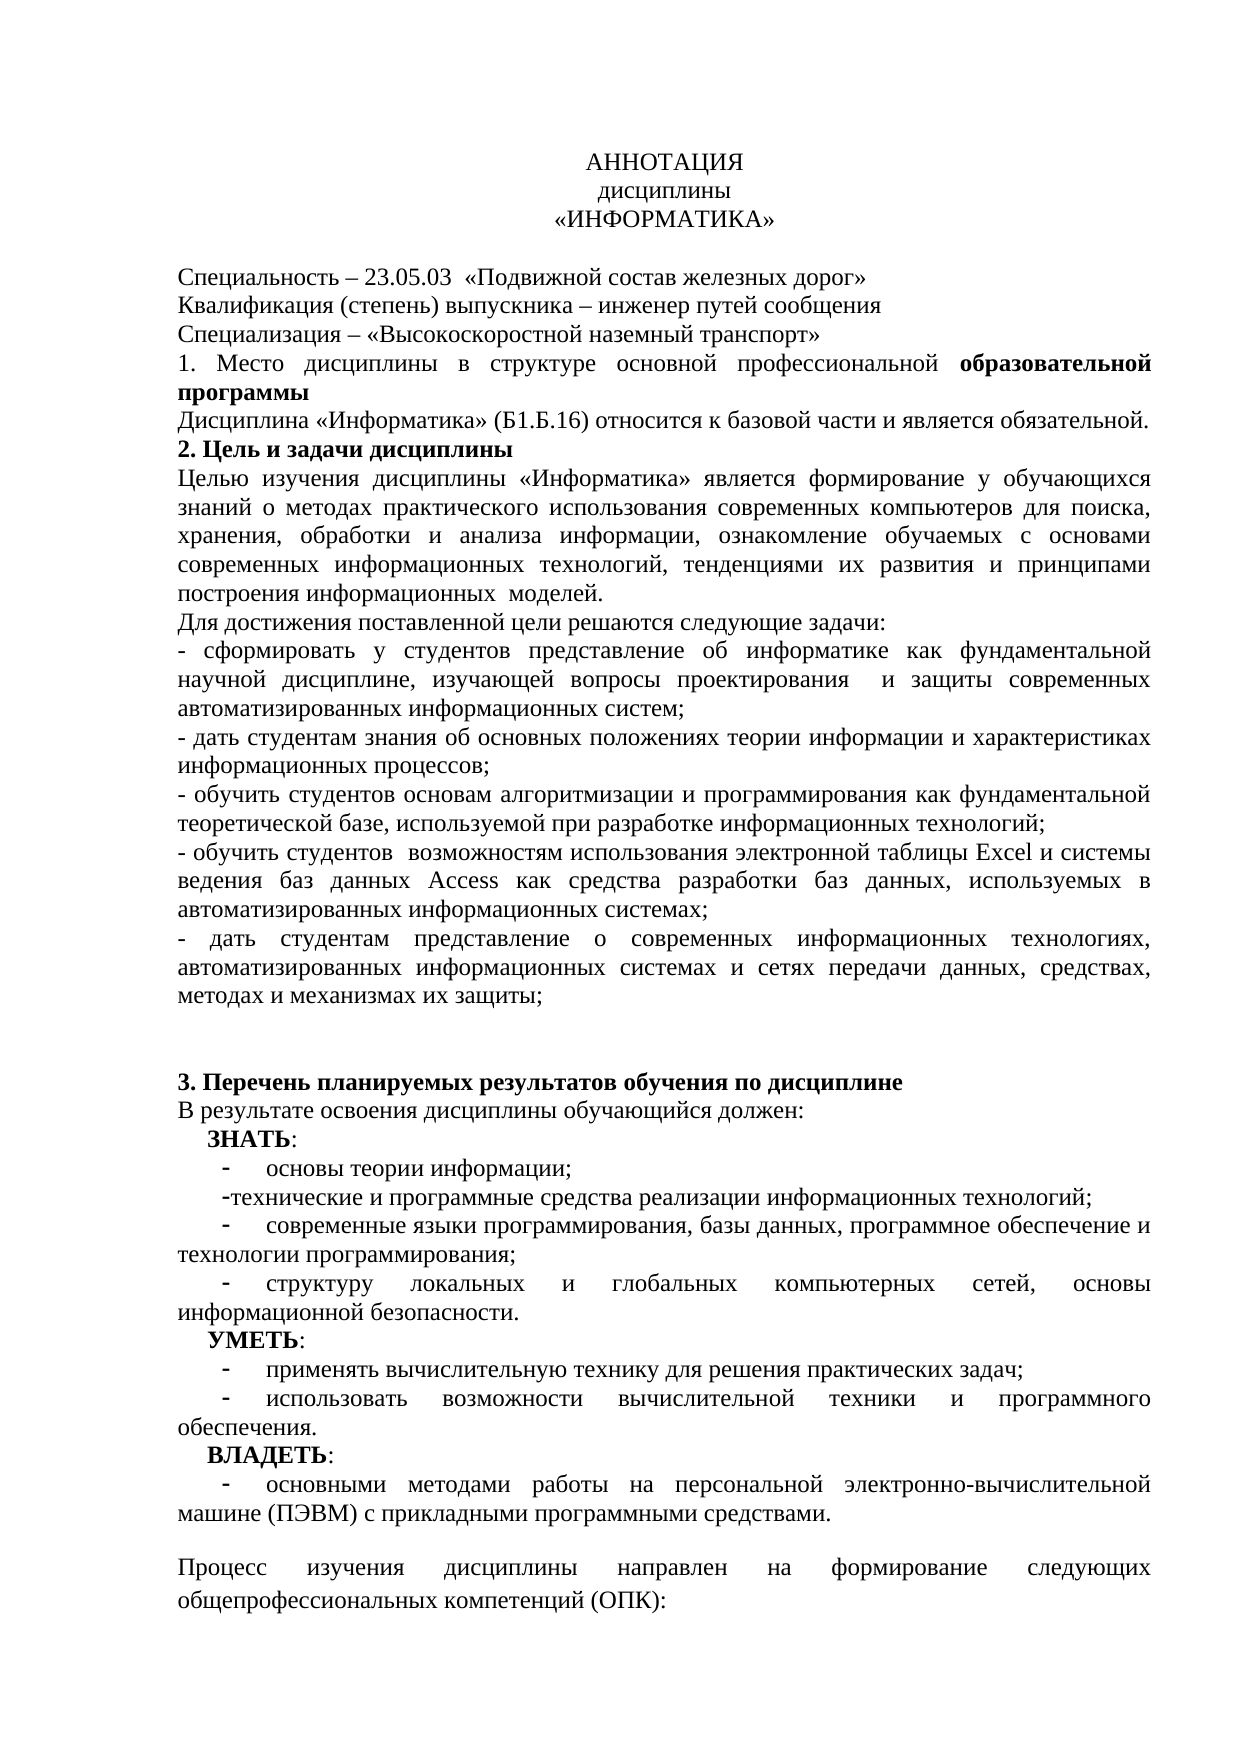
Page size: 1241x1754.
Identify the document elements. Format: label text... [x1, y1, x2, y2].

list структуру локальных и глобальных компьютерных сетей, основы информационной безопасности. [177, 1268, 1152, 1326]
text - дать студентам знания об основных положениях теории информации и характеристиках информационных процессов; [177, 722, 1152, 779]
text дисциплины [177, 176, 1152, 204]
list основными методами работы на персональной электронно-вычислительной машине (ПЭВМ) с прикладными программными средствами. [177, 1469, 1152, 1527]
text - обучить студентов возможностям использования электронной таблицы Excel и системы ведения баз данных Access как средства разработки баз данных, используемых в автоматизированных информационных системах; [177, 837, 1152, 923]
text ВЛАДЕТЬ: [177, 1441, 1152, 1469]
text Дисциплина «Информатика» (Б1.Б.16) относится к базовой части и является обязательной. [177, 406, 1152, 434]
text В результате освоения дисциплины обучающийся должен: [177, 1096, 1152, 1124]
list применять вычислительную технику для решения практических задач; [177, 1354, 1152, 1383]
list основы теории информации; [177, 1153, 1152, 1182]
text Специальность – 23.05.03 «Подвижной состав железных дорог» [177, 262, 1152, 291]
text 3. Перечень планируемых результатов обучения по дисциплине [177, 1067, 1152, 1096]
text ЗНАТЬ: [177, 1124, 1152, 1153]
text УМЕТЬ: [177, 1326, 1152, 1354]
text - сформировать у студентов представление об информатике как фундаментальной научной дисциплине, изучающей вопросы проектирования и защиты современных автоматизированных информационных систем; [177, 636, 1152, 722]
text 2. Цель и задачи дисциплины [177, 434, 1152, 463]
list использовать возможности вычислительной техники и программного обеспечения. [177, 1383, 1152, 1441]
text Специализация – «Высокоскоростной наземный транспорт» [177, 319, 1152, 348]
text «ИНФОРМАТИКА» [177, 204, 1152, 233]
text Для достижения поставленной цели решаются следующие задачи: [177, 607, 1152, 636]
list Процесс изучения дисциплины направлен на формирование следующих общепрофессиональных компетенций (ОПК): [177, 1552, 1152, 1614]
text Квалификация (степень) выпускника – инженер путей сообщения [177, 291, 1152, 319]
text - обучить студентов основам алгоритмизации и программирования как фундаментальной теоретической базе, используемой при разработке информационных технологий; [177, 779, 1152, 837]
list технические и программные средства реализации информационных технологий; [222, 1182, 1152, 1211]
text 1. Место дисциплины в структуре основной профессиональной образовательной программы [177, 348, 1152, 406]
list современные языки программирования, базы данных, программное обеспечение и технологии программирования; [177, 1211, 1152, 1268]
text Целью изучения дисциплины «Информатика» является формирование у обучающихся знаний о методах практического использования современных компьютеров для поиска, хранения, обработки и анализа информации, ознакомление обучаемых с основами современных информационных технологий, тенденциями их развития и принципами построения информационных моделей. [177, 463, 1152, 607]
text АННОТАЦИЯ [177, 147, 1152, 176]
text - дать студентам представление о современных информационных технологиях, автоматизированных информационных системах и сетях передачи данных, средствах, методах и механизмах их защиты; [177, 923, 1152, 1009]
